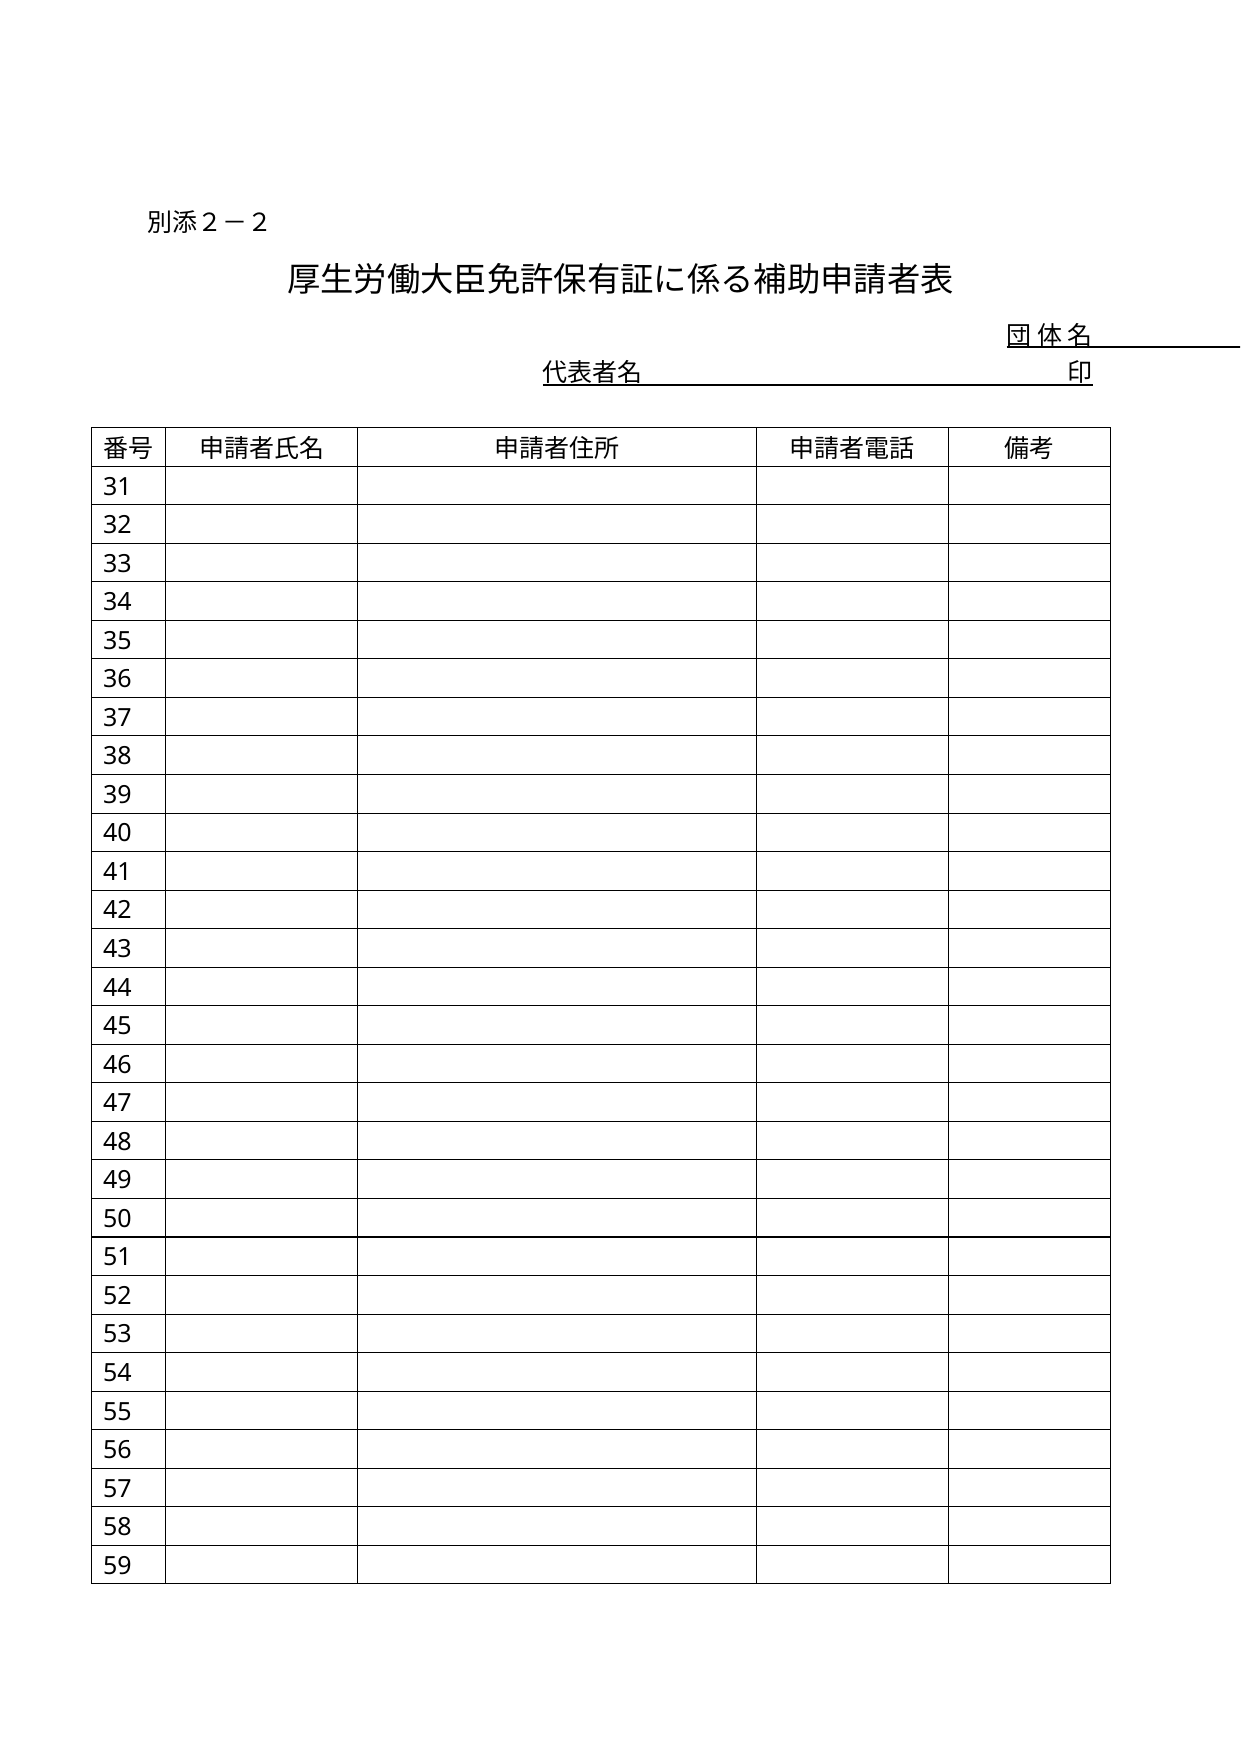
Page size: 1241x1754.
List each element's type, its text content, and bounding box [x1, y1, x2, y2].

table_cell [358, 582, 756, 620]
table_cell [757, 1353, 948, 1391]
table_cell 53 [92, 1315, 165, 1352]
table_cell [166, 1045, 357, 1082]
table_cell 37 [92, 698, 165, 735]
table_cell [166, 621, 357, 658]
table_cell 50 [92, 1199, 165, 1236]
table_cell [166, 814, 357, 851]
table_cell [757, 1430, 948, 1468]
table_cell [358, 1006, 756, 1044]
table_cell [358, 505, 756, 543]
table_cell [949, 1006, 1110, 1044]
table_cell [949, 1276, 1110, 1313]
table_cell [949, 1430, 1110, 1468]
table_cell [166, 698, 357, 735]
table_cell 59 [92, 1546, 165, 1583]
table_header 備考 [949, 428, 1110, 466]
table_cell [757, 1546, 948, 1583]
table_cell [166, 1507, 357, 1545]
table_cell [757, 1160, 948, 1198]
table_cell [757, 1238, 948, 1275]
table_cell 51 [92, 1238, 165, 1275]
table_cell [358, 929, 756, 967]
table_cell 57 [92, 1469, 165, 1506]
table_cell [166, 1392, 357, 1429]
table_cell [757, 968, 948, 1005]
table_cell [166, 1353, 357, 1391]
table_cell 34 [92, 582, 165, 620]
table_cell [757, 698, 948, 735]
table_cell [757, 852, 948, 889]
table_cell [166, 1199, 357, 1236]
table_cell [166, 852, 357, 889]
table_cell [757, 467, 948, 504]
table_cell 46 [92, 1045, 165, 1082]
table_cell [949, 1315, 1110, 1352]
table_cell 32 [92, 505, 165, 543]
table_cell [757, 1083, 948, 1121]
table_cell [757, 1045, 948, 1082]
table_cell 44 [92, 968, 165, 1005]
table_cell [358, 891, 756, 928]
table_cell [949, 505, 1110, 543]
table_cell [757, 891, 948, 928]
table_cell [757, 1315, 948, 1352]
table_cell [166, 544, 357, 581]
table_cell [166, 929, 357, 967]
table_cell [166, 1276, 357, 1313]
table_cell [757, 1276, 948, 1313]
table_cell [358, 775, 756, 812]
table_cell [358, 1430, 756, 1468]
table_cell [358, 968, 756, 1005]
text 厚生労働大臣免許保有証に係る補助申請者表 [148, 239, 1092, 314]
table_cell [757, 814, 948, 851]
table_cell 56 [92, 1430, 165, 1468]
table_cell [166, 1122, 357, 1159]
table_cell [358, 1122, 756, 1159]
table_cell 35 [92, 621, 165, 658]
table_cell [166, 1238, 357, 1275]
table_cell [358, 736, 756, 774]
table_cell 31 [92, 467, 165, 504]
table_cell [949, 968, 1110, 1005]
table_cell [949, 698, 1110, 735]
table_cell [358, 698, 756, 735]
table_cell 45 [92, 1006, 165, 1044]
table_cell [757, 929, 948, 967]
table_cell [358, 1199, 756, 1236]
table_cell [166, 1160, 357, 1198]
table_cell [358, 852, 756, 889]
table_cell [358, 467, 756, 504]
table_header 申請者氏名 [166, 428, 357, 466]
table_cell [949, 1469, 1110, 1506]
table_cell [949, 1546, 1110, 1583]
table_header 番号 [92, 428, 165, 466]
table_cell [358, 1160, 756, 1198]
table_cell 55 [92, 1392, 165, 1429]
table_cell [949, 1160, 1110, 1198]
table_cell [949, 659, 1110, 697]
table_cell [949, 1238, 1110, 1275]
table_cell [949, 1199, 1110, 1236]
table_cell [757, 736, 948, 774]
table_cell [166, 968, 357, 1005]
table_cell [949, 1353, 1110, 1391]
table_cell [949, 929, 1110, 967]
table_cell [757, 1392, 948, 1429]
table_cell [949, 736, 1110, 774]
table_cell [757, 1507, 948, 1545]
table_cell [949, 582, 1110, 620]
table_cell [358, 1276, 756, 1313]
table_header 申請者電話 [757, 428, 948, 466]
table_cell [757, 1199, 948, 1236]
table_cell [166, 891, 357, 928]
table_cell [166, 1469, 357, 1506]
table_cell [166, 467, 357, 504]
table_cell [358, 1045, 756, 1082]
table_cell [358, 544, 756, 581]
table_cell 39 [92, 775, 165, 812]
table_cell [166, 775, 357, 812]
table_cell [166, 505, 357, 543]
table_header 申請者住所 [358, 428, 756, 466]
text 代表者名 印 [148, 352, 1092, 389]
table_cell 49 [92, 1160, 165, 1198]
table_cell [949, 1083, 1110, 1121]
table_cell [757, 775, 948, 812]
table_cell [949, 1507, 1110, 1545]
text 別添２－２ [148, 202, 1092, 239]
table_cell 48 [92, 1122, 165, 1159]
table_cell [166, 1430, 357, 1468]
table_cell [757, 1006, 948, 1044]
table_cell [949, 544, 1110, 581]
table_cell [757, 621, 948, 658]
table_cell [358, 1315, 756, 1352]
table_cell 42 [92, 891, 165, 928]
table_cell [358, 621, 756, 658]
table_cell 54 [92, 1353, 165, 1391]
table_cell [757, 582, 948, 620]
table_cell [949, 852, 1110, 889]
table_cell 33 [92, 544, 165, 581]
table_cell [166, 1546, 357, 1583]
table_cell [166, 582, 357, 620]
table_cell [166, 1315, 357, 1352]
table_cell 58 [92, 1507, 165, 1545]
table_cell [757, 1469, 948, 1506]
table_cell 40 [92, 814, 165, 851]
table_cell [358, 1546, 756, 1583]
table_cell 41 [92, 852, 165, 889]
table_cell [949, 1122, 1110, 1159]
table_cell [358, 1392, 756, 1429]
table_cell [358, 659, 756, 697]
table_cell [358, 1083, 756, 1121]
table_cell [757, 544, 948, 581]
table_cell [358, 1507, 756, 1545]
table_cell [949, 1392, 1110, 1429]
table_cell [949, 814, 1110, 851]
table_cell [358, 1469, 756, 1506]
table_cell 52 [92, 1276, 165, 1313]
table_cell 47 [92, 1083, 165, 1121]
table_cell [949, 775, 1110, 812]
table_cell [949, 621, 1110, 658]
text 団 体 名 [148, 314, 1092, 352]
table_cell [358, 1353, 756, 1391]
table_cell 36 [92, 659, 165, 697]
table_cell [949, 891, 1110, 928]
table_cell [757, 505, 948, 543]
table_cell 43 [92, 929, 165, 967]
table_cell [166, 1006, 357, 1044]
table_cell [757, 1122, 948, 1159]
table_cell [166, 659, 357, 697]
table_cell [757, 659, 948, 697]
table_cell [358, 1238, 756, 1275]
table_cell [949, 467, 1110, 504]
table_cell [358, 814, 756, 851]
table_cell [166, 1083, 357, 1121]
table_cell [949, 1045, 1110, 1082]
table_cell [166, 736, 357, 774]
table_cell 38 [92, 736, 165, 774]
